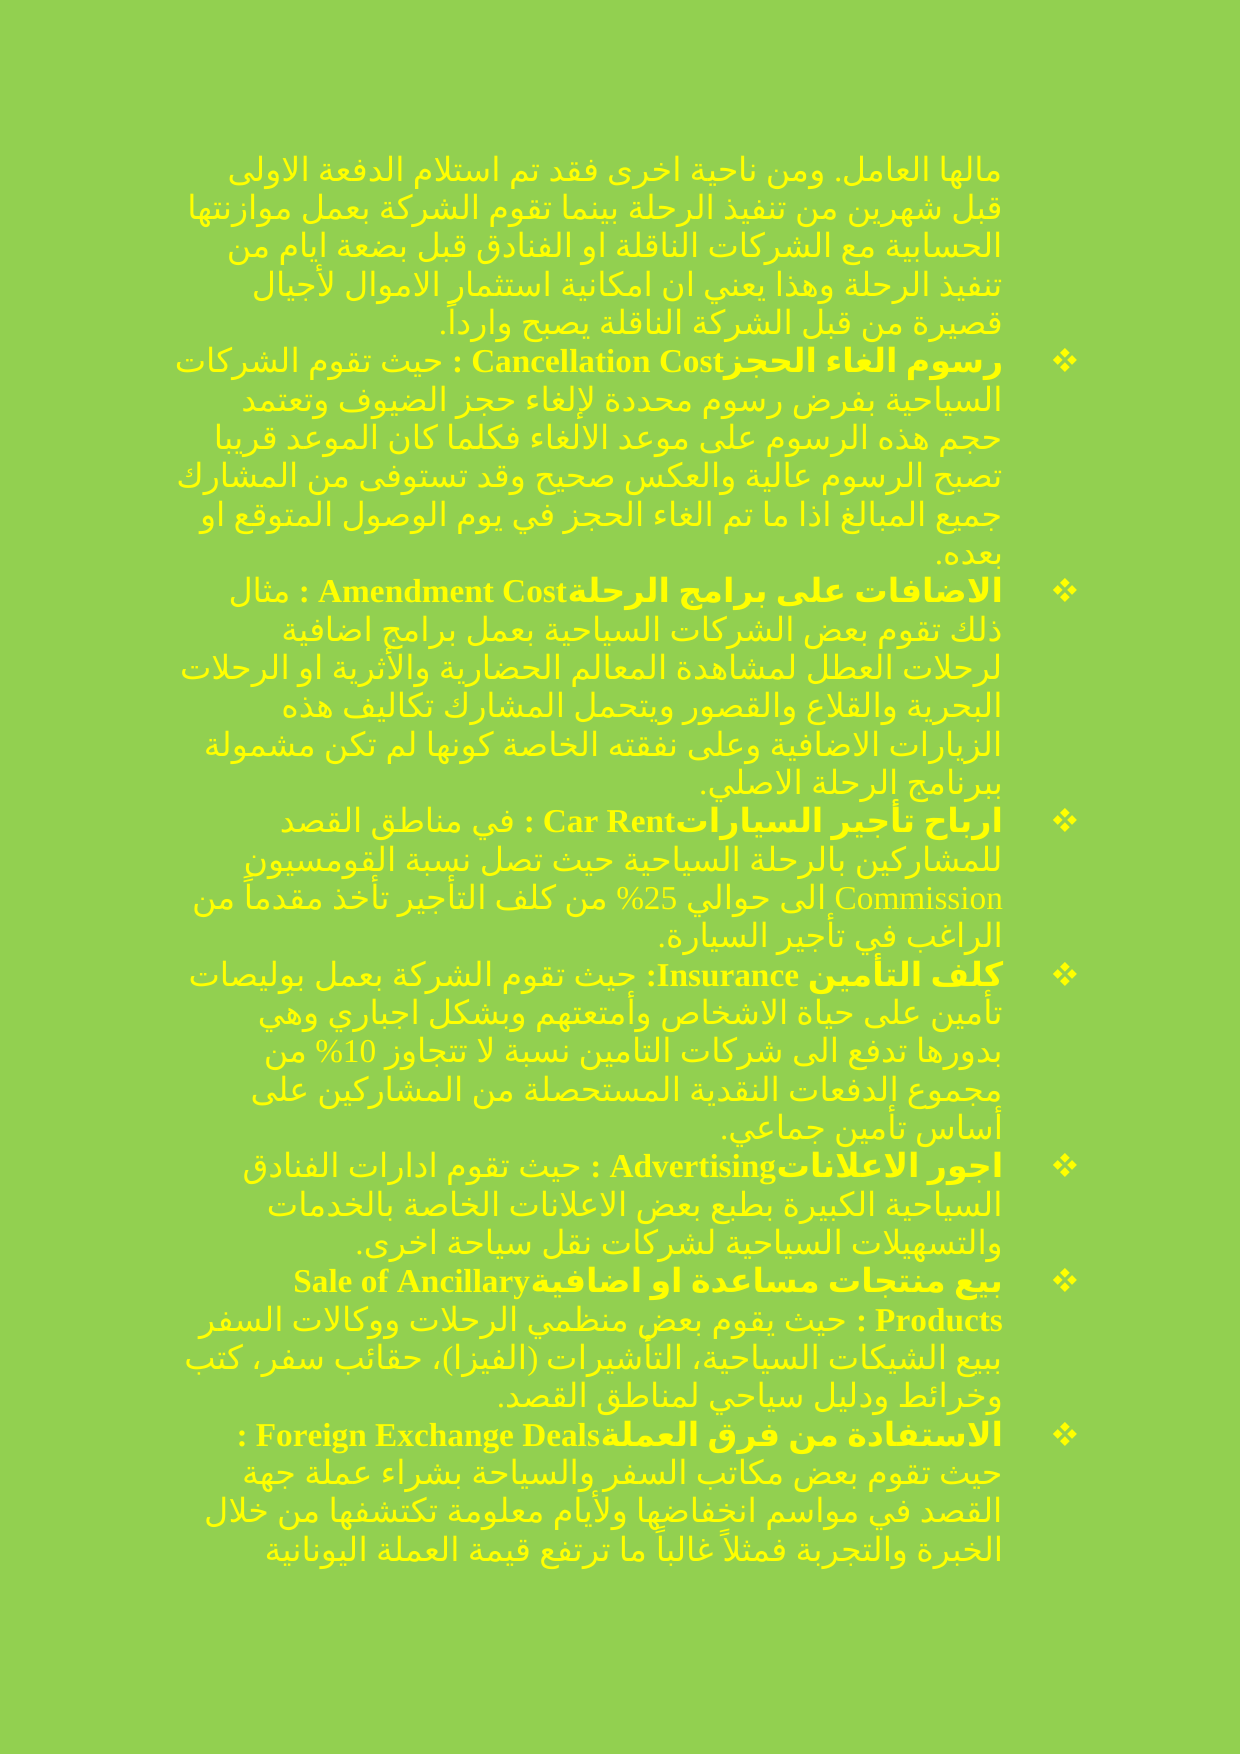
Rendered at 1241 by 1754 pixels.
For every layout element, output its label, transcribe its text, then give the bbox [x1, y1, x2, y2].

list كلف التأمين Insurance: حيث تقوم الشركة بعمل بوليصات تأمين على حياة الاشخاص وأمتعتهم وبشكل اجباري وهي بدورها تدفع الى شركات التامين نسبة لا تتجاوز 10% من مجموع الدفعات النقدية المستحصلة من المشاركين على أساس تأمين جماعي. [173, 955, 1050, 1147]
list اجور الاعلاناتAdvertising : حيث تقوم ادارات الفنادق السياحية الكبيرة بطبع بعض الاعلانات الخاصة بالخدمات والتسهيلات السياحية لشركات نقل سياحة اخرى. [173, 1147, 1050, 1262]
list رسوم الغاء الحجزCancellation Cost : حيث تقوم الشركات السياحية بفرض رسوم محددة لإلغاء حجز الضيوف وتعتمد حجم هذه الرسوم على موعد الالغاء فكلما كان الموعد قريبا تصبح الرسوم عالية والعكس صحيح وقد تستوفى من المشارك جميع المبالغ اذا ما تم الغاء الحجز في يوم الوصول المتوقع او بعده. [173, 342, 1050, 572]
list بيع منتجات مساعدة او اضافيةSale of Ancillary Products : حيث يقوم بعض منظمي الرحلات ووكالات السفر ببيع الشيكات السياحية، التأشيرات (الفيزا)، حقائب سفر، كتب وخرائط ودليل سياحي لمناطق القصد. [173, 1262, 1050, 1415]
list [173, 1415, 1050, 1568]
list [173, 150, 1050, 342]
list الاضافات على برامج الرحلةAmendment Cost : مثال ذلك تقوم بعض الشركات السياحية بعمل برامج اضافية لرحلات العطل لمشاهدة المعالم الحضارية والأثرية او الرحلات البحرية والقلاع والقصور ويتحمل المشارك تكاليف هذه الزيارات الاضافية وعلى نفقته الخاصة كونها لم تكن مشمولة ببرنامج الرحلة الاصلي. [173, 572, 1050, 802]
list ارباح تأجير السياراتCar Rent : في مناطق القصد للمشاركين بالرحلة السياحية حيث تصل نسبة القومسيون Commission الى حوالي 25% من كلف التأجير تأخذ مقدماً من الراغب في تأجير السيارة. [173, 802, 1050, 955]
